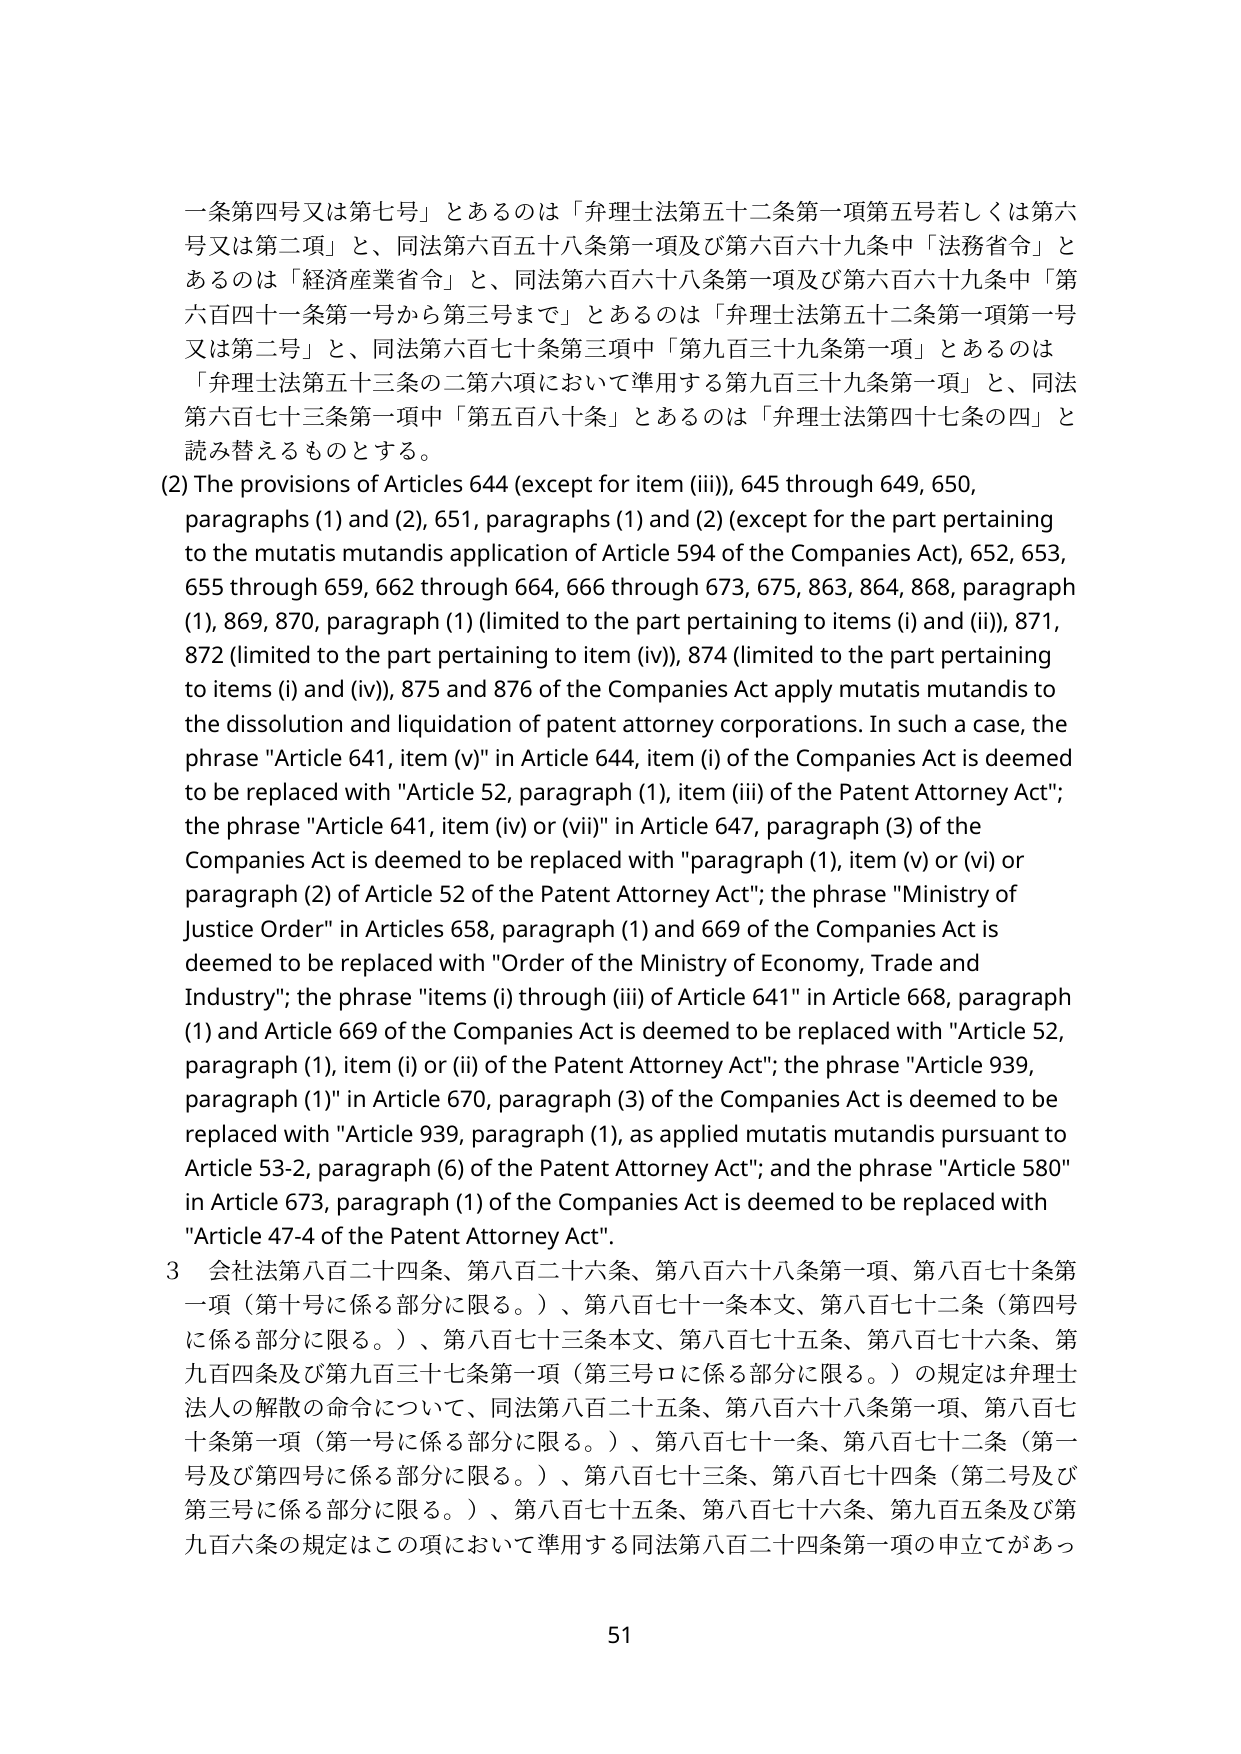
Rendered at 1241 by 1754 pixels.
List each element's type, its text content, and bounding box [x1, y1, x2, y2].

text (2) The provisions of Articles 644 (except for item (iii)), 645 through 649, 650, paragraphs (1) and (2), 651, paragraphs (1) and (2) (except for the part pertaining to the mutatis mutandis application of Article 594 of the Companies Act), 652, 653, 655 through 659, 662 through 664, 666 through 673, 675, 863, 864, 868, paragraph (1), 869, 870, paragraph (1) (limited to the part pertaining to items (i) and (ii)), 871, 872 (limited to the part pertaining to item (iv)), 874 (limited to the part pertaining to items (i) and (iv)), 875 and 876 of the Companies Act apply mutatis mutandis to the dissolution and liquidation of patent attorney corporations. In such a case, the phrase "Article 641, item (v)" in Article 644, item (i) of the Companies Act is deemed to be replaced with "Article 52, paragraph (1), item (iii) of the Patent Attorney Act"; the phrase "Article 641, item (iv) or (vii)" in Article 647, paragraph (3) of the Companies Act is deemed to be replaced with "paragraph (1), item (v) or (vi) or paragraph (2) of Article 52 of the Patent Attorney Act"; the phrase "Ministry of Justice Order" in Articles 658, paragraph (1) and 669 of the Companies Act is deemed to be replaced with "Order of the Ministry of Economy, Trade and Industry"; the phrase "items (i) through (iii) of Article 641" in Article 668, paragraph (1) and Article 669 of the Companies Act is deemed to be replaced with "Article 52, paragraph (1), item (i) or (ii) of the Patent Attorney Act"; the phrase "Article 939, paragraph (1)" in Article 670, paragraph (3) of the Companies Act is deemed to be replaced with "Article 939, paragraph (1), as applied mutatis mutandis pursuant to Article 53-2, paragraph (6) of the Patent Attorney Act"; and the phrase "Article 580" in Article 673, paragraph (1) of the Companies Act is deemed to be replaced with "Article 47-4 of the Patent Attorney Act". [161, 467, 1079, 1253]
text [161, 194, 1079, 467]
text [161, 1253, 1079, 1560]
